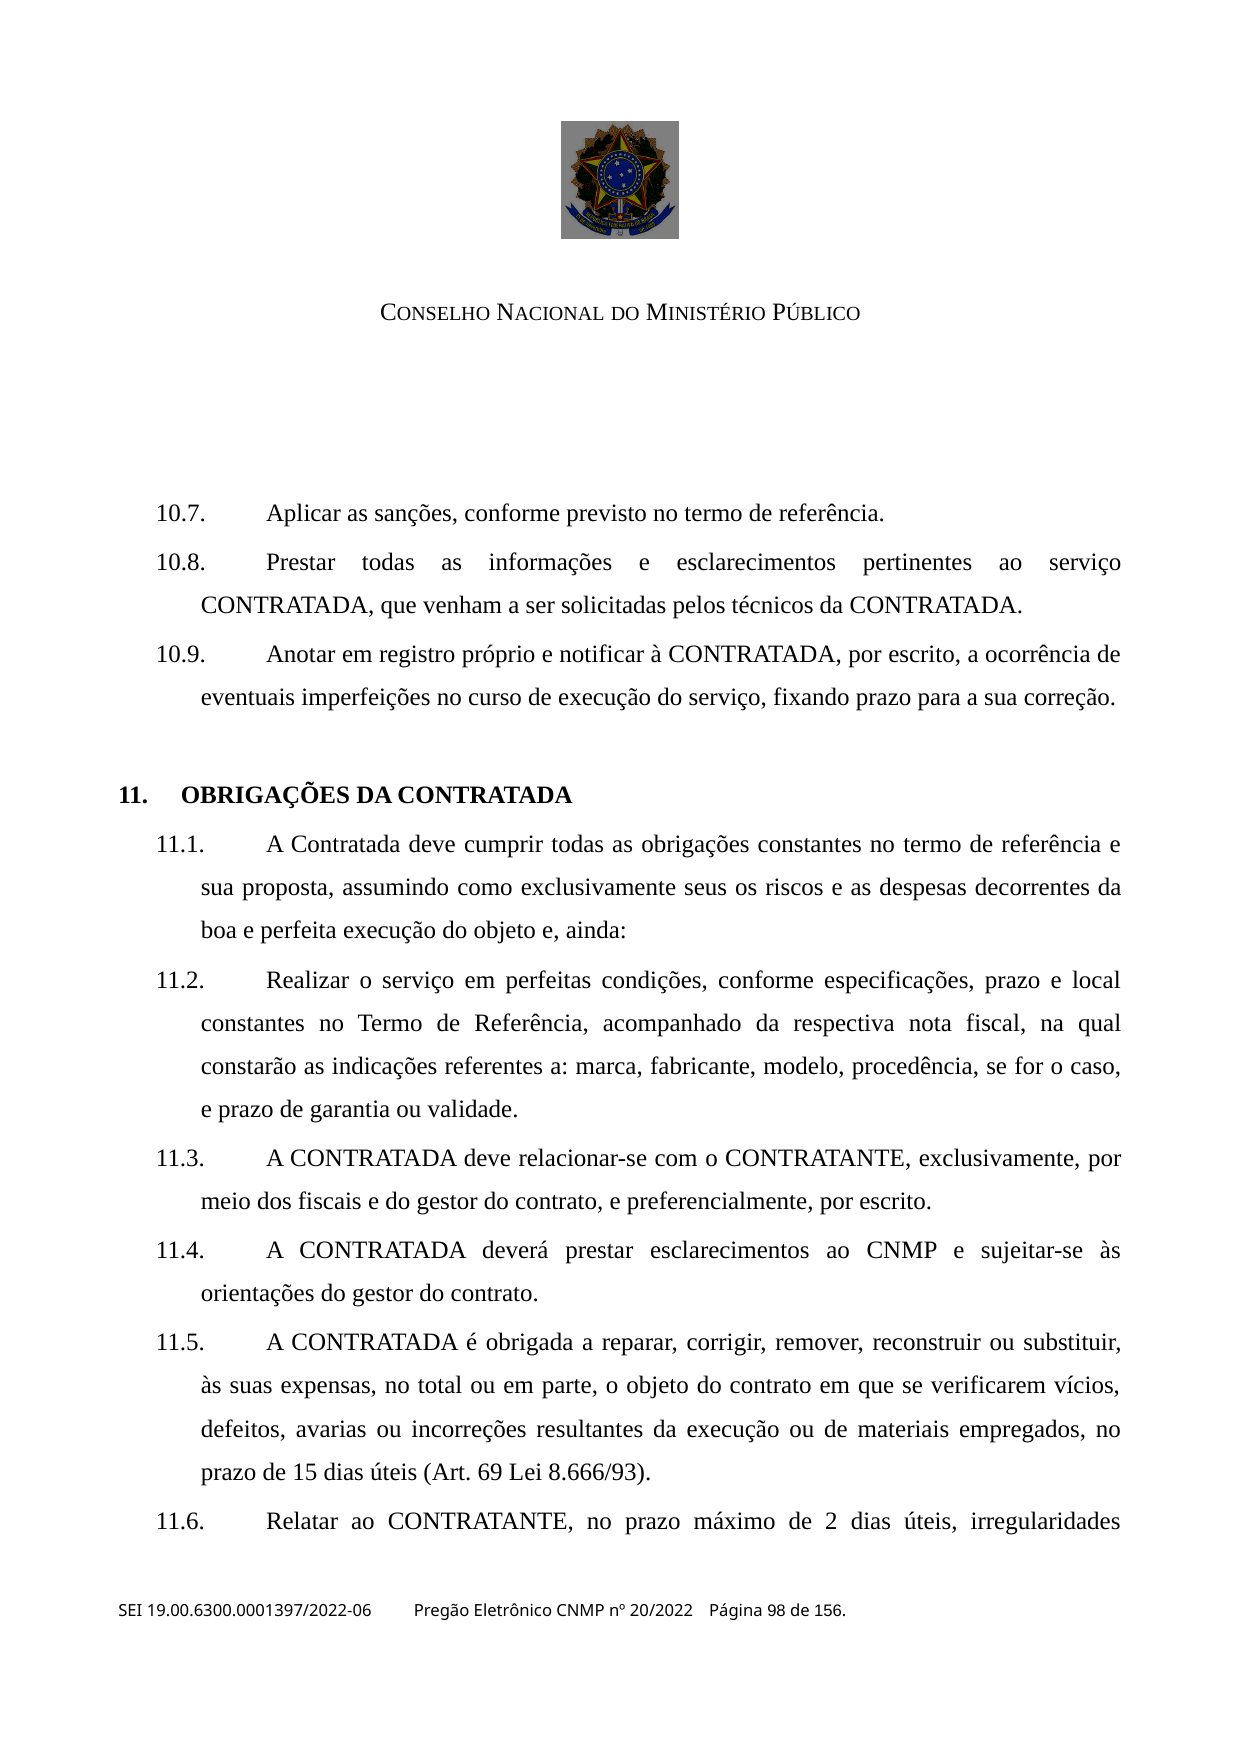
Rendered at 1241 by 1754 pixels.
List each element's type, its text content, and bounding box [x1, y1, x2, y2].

list A CONTRATADA deve relacionar-se com o CONTRATANTE, exclusivamente, por meio dos fiscais e do gestor do contrato, e preferencialmente, por escrito. [156, 1143, 1122, 1215]
subtitle OBRIGAÇÕES DA CONTRATADA [118, 780, 1122, 809]
list A CONTRATADA é obrigada a reparar, corrigir, remover, reconstruir ou substituir, às suas expensas, no total ou em parte, o objeto do contrato em que se verificarem vícios, defeitos, avarias ou incorreções resultantes da execução ou de materiais empregados, no prazo de 15 dias úteis (Art. 69 Lei 8.666/93). [156, 1327, 1122, 1486]
list Realizar o serviço em perfeitas condições, conforme especificações, prazo e local constantes no Termo de Referência, acompanhado da respectiva nota fiscal, na qual constarão as indicações referentes a: marca, fabricante, modelo, procedência, se for o caso, e prazo de garantia ou validade. [156, 965, 1122, 1123]
list A Contratada deve cumprir todas as obrigações constantes no termo de referência e sua proposta, assumindo como exclusivamente seus os riscos e as despesas decorrentes da boa e perfeita execução do objeto e, ainda: [156, 829, 1122, 944]
list Anotar em registro próprio e notificar à CONTRATADA, por escrito, a ocorrência de eventuais imperfeições no curso de execução do serviço, fixando prazo para a sua correção. [156, 639, 1122, 711]
list Prestar todas as informações e esclarecimentos pertinentes ao serviço CONTRATADA, que venham a ser solicitadas pelos técnicos da CONTRATADA. [156, 547, 1122, 619]
list A CONTRATADA deverá prestar esclarecimentos ao CNMP e sujeitar-se às orientações do gestor do contrato. [156, 1235, 1122, 1307]
list Aplicar as sanções, conforme previsto no termo de referência. [156, 498, 1122, 527]
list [156, 1506, 1122, 1535]
